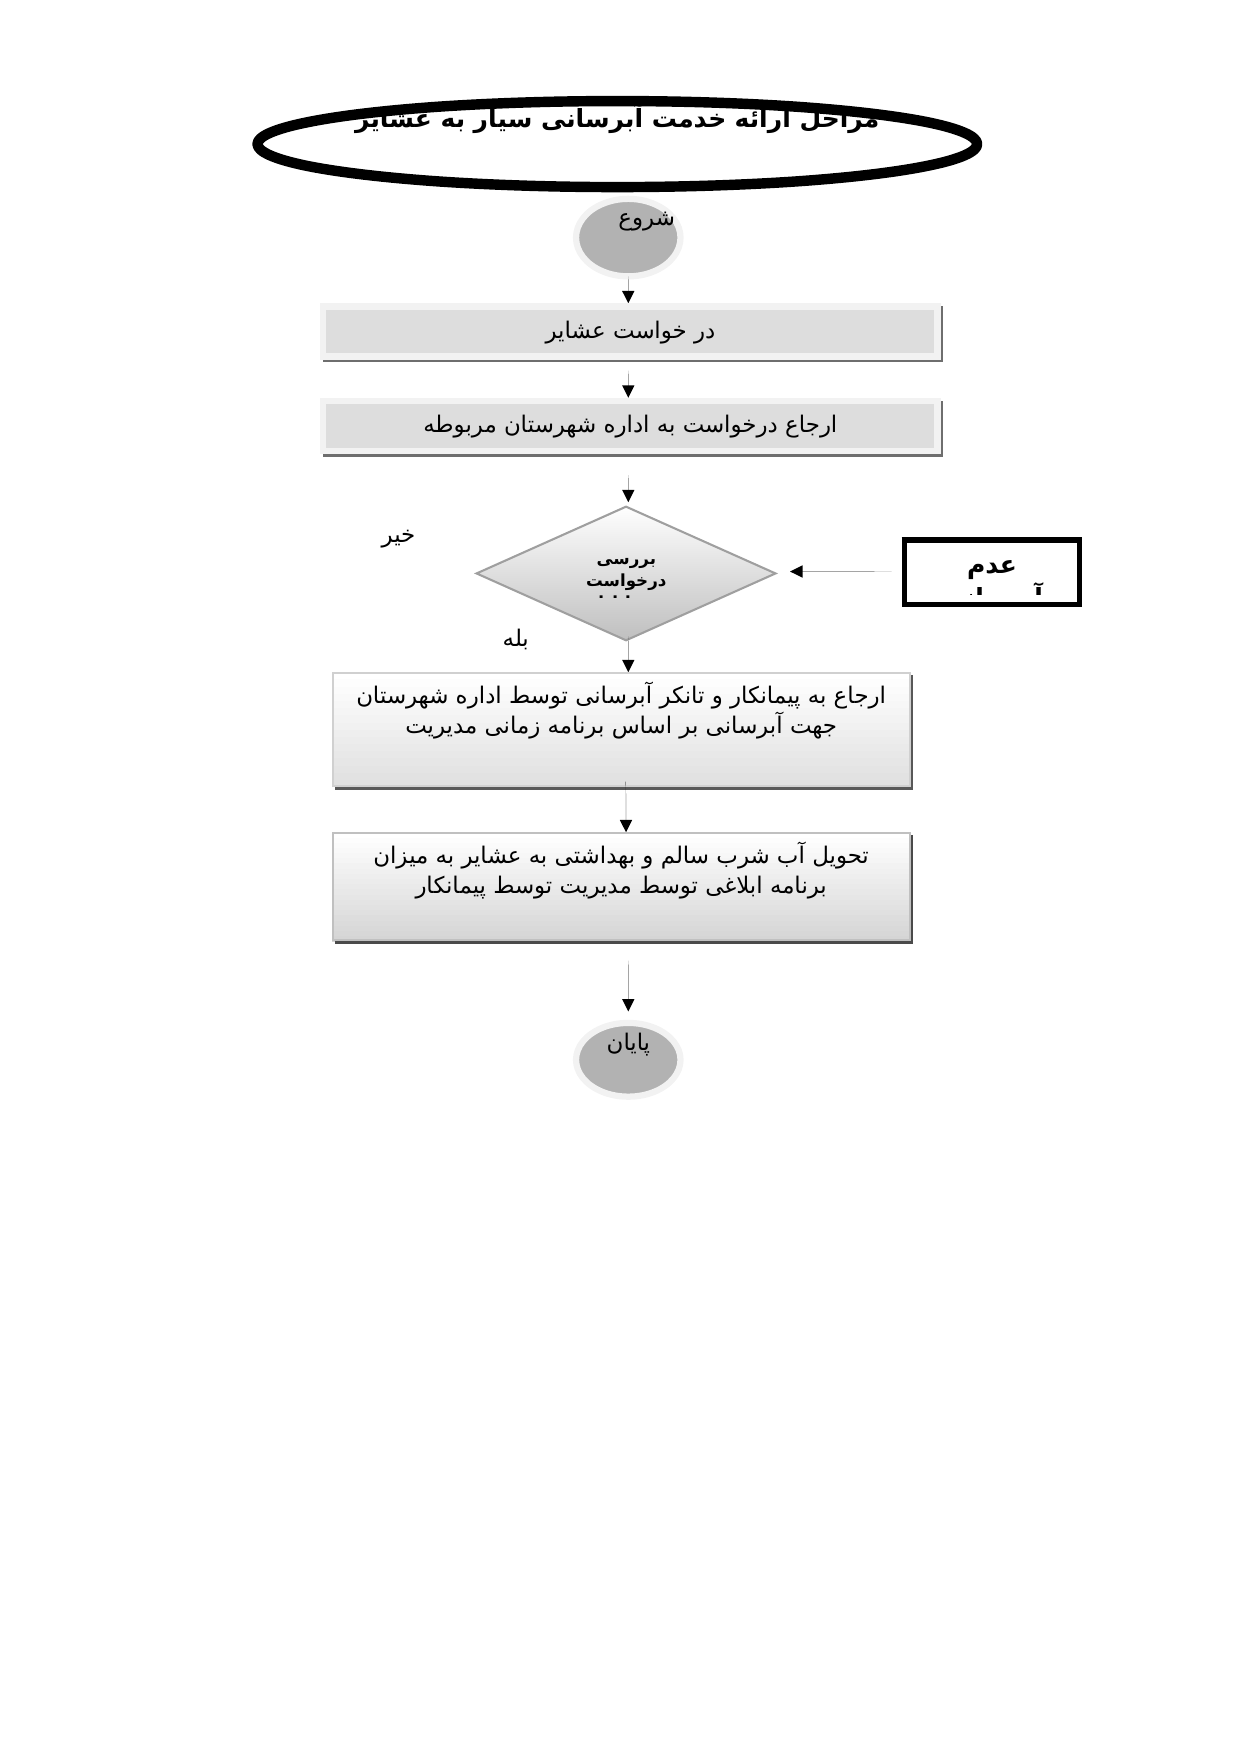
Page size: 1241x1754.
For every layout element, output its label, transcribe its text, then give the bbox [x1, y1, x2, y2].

text بله [150, 625, 628, 652]
text خیر [150, 521, 589, 548]
text بله [629, 625, 1090, 652]
text خیر [663, 521, 1090, 548]
